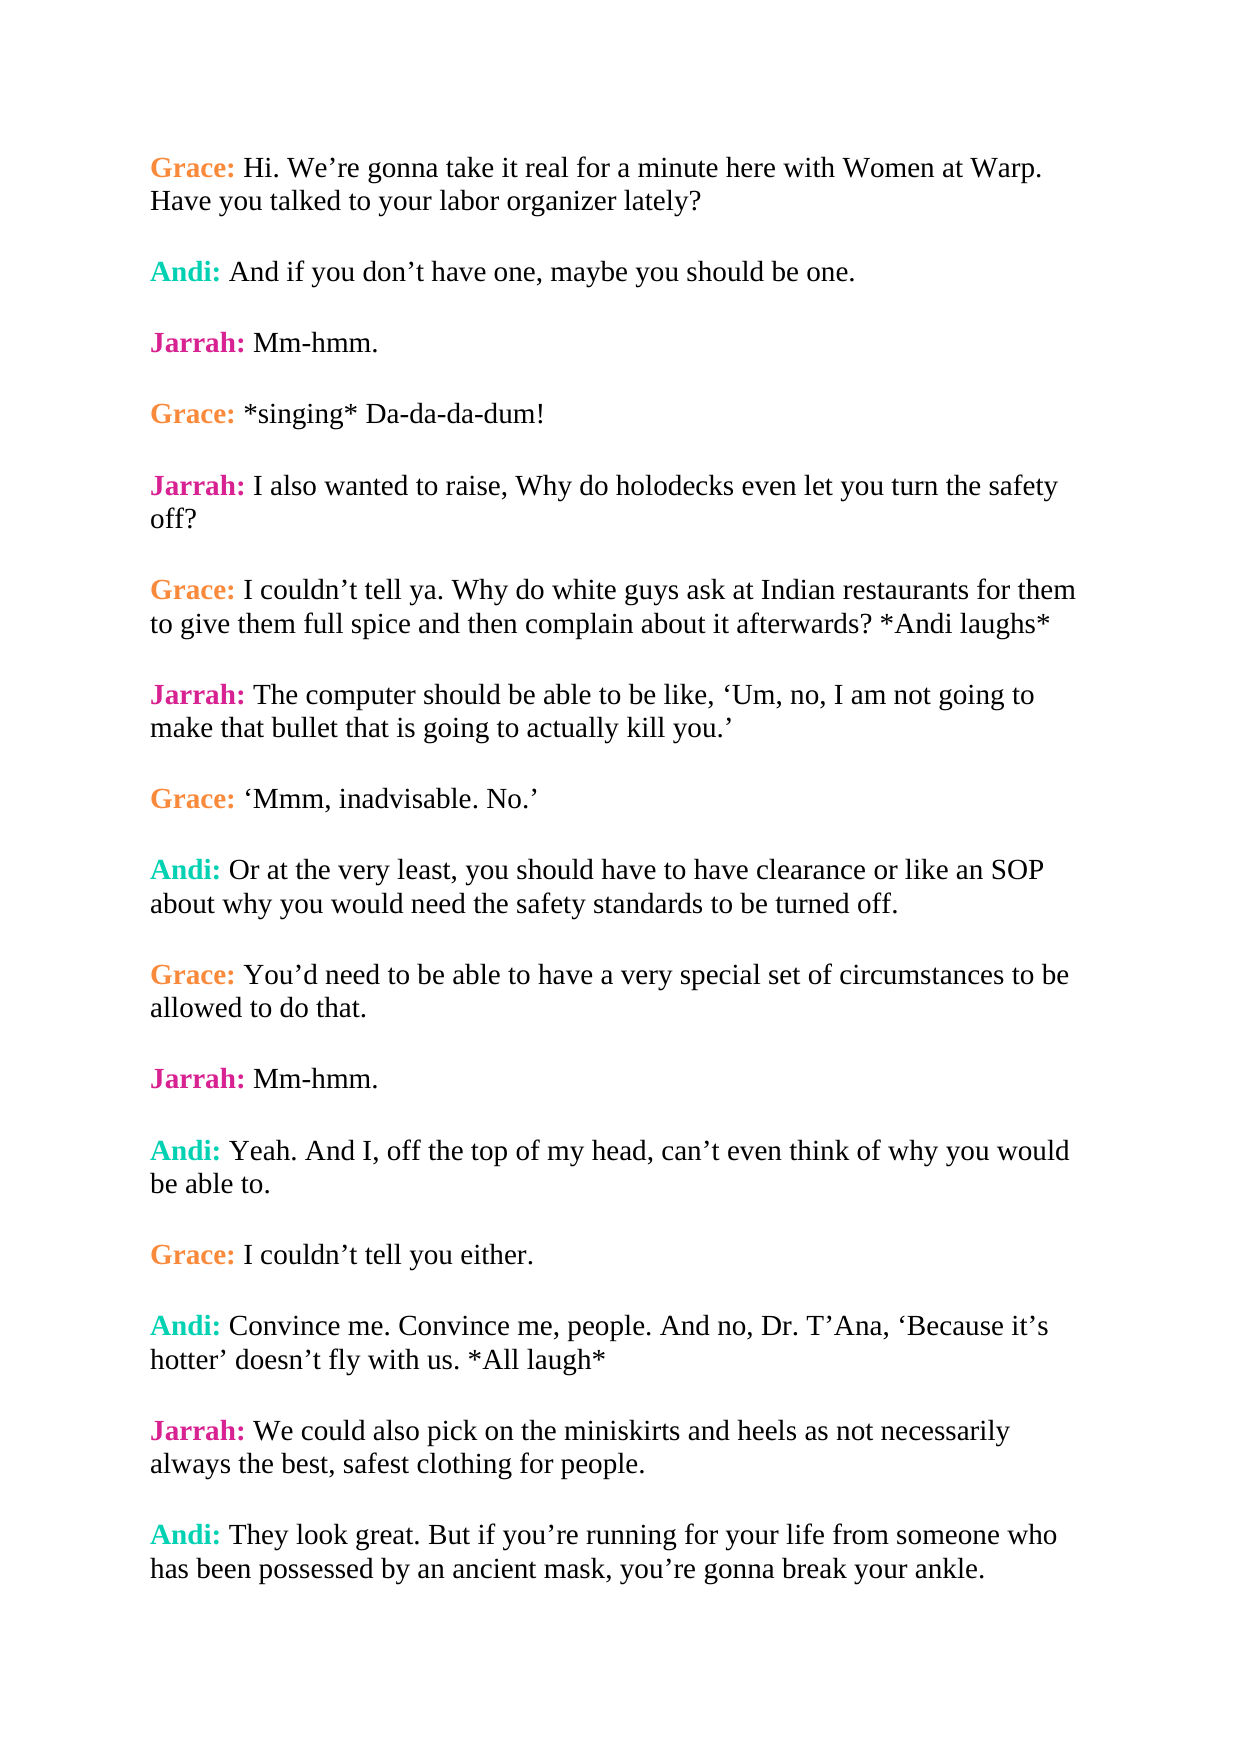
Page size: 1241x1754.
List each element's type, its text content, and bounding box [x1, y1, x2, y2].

text Jarrah: Mm-hmm. [150, 1062, 1090, 1095]
text Andi: Convince me. Convince me, people. And no, Dr. T’Ana, ‘Because it’s hotter’ doesn’t fly with us. *All laugh* [150, 1308, 1090, 1375]
text Grace: I couldn’t tell ya. Why do white guys ask at Indian restaurants for them to give them full spice and then complain about it afterwards? *Andi laughs* [150, 572, 1090, 639]
text Andi: Or at the very least, you should have to have clearance or like an SOP about why you would need the safety standards to be turned off. [150, 852, 1090, 919]
text Jarrah: We could also pick on the miniskirts and heels as not necessarily always the best, safest clothing for people. [150, 1413, 1090, 1480]
text Grace: ‘Mmm, inadvisable. No.’ [150, 781, 1090, 815]
text Andi: Yeah. And I, off the top of my head, can’t even think of why you would be able to. [150, 1133, 1090, 1200]
text Andi: They look great. But if you’re running for your life from someone who has been possessed by an ancient mask, you’re gonna break your ankle. [150, 1517, 1090, 1584]
text Grace: I couldn’t tell you either. [150, 1237, 1090, 1271]
text Andi: And if you don’t have one, maybe you should be one. [150, 254, 1090, 288]
text Jarrah: I also wanted to raise, Why do holodecks even let you turn the safety off? [150, 468, 1090, 535]
text Grace: *singing* Da-da-da-dum! [150, 397, 1090, 430]
text Jarrah: Mm-hmm. [150, 326, 1090, 359]
text Grace: You’d need to be able to have a very special set of circumstances to be allowed to do that. [150, 957, 1090, 1024]
text Grace: Hi. We’re gonna take it real for a minute here with Women at Warp. Have you talked to your labor organizer lately? [150, 150, 1090, 217]
text Jarrah: The computer should be able to be like, ‘Um, no, I am not going to make that bullet that is going to actually kill you.’ [150, 677, 1090, 744]
